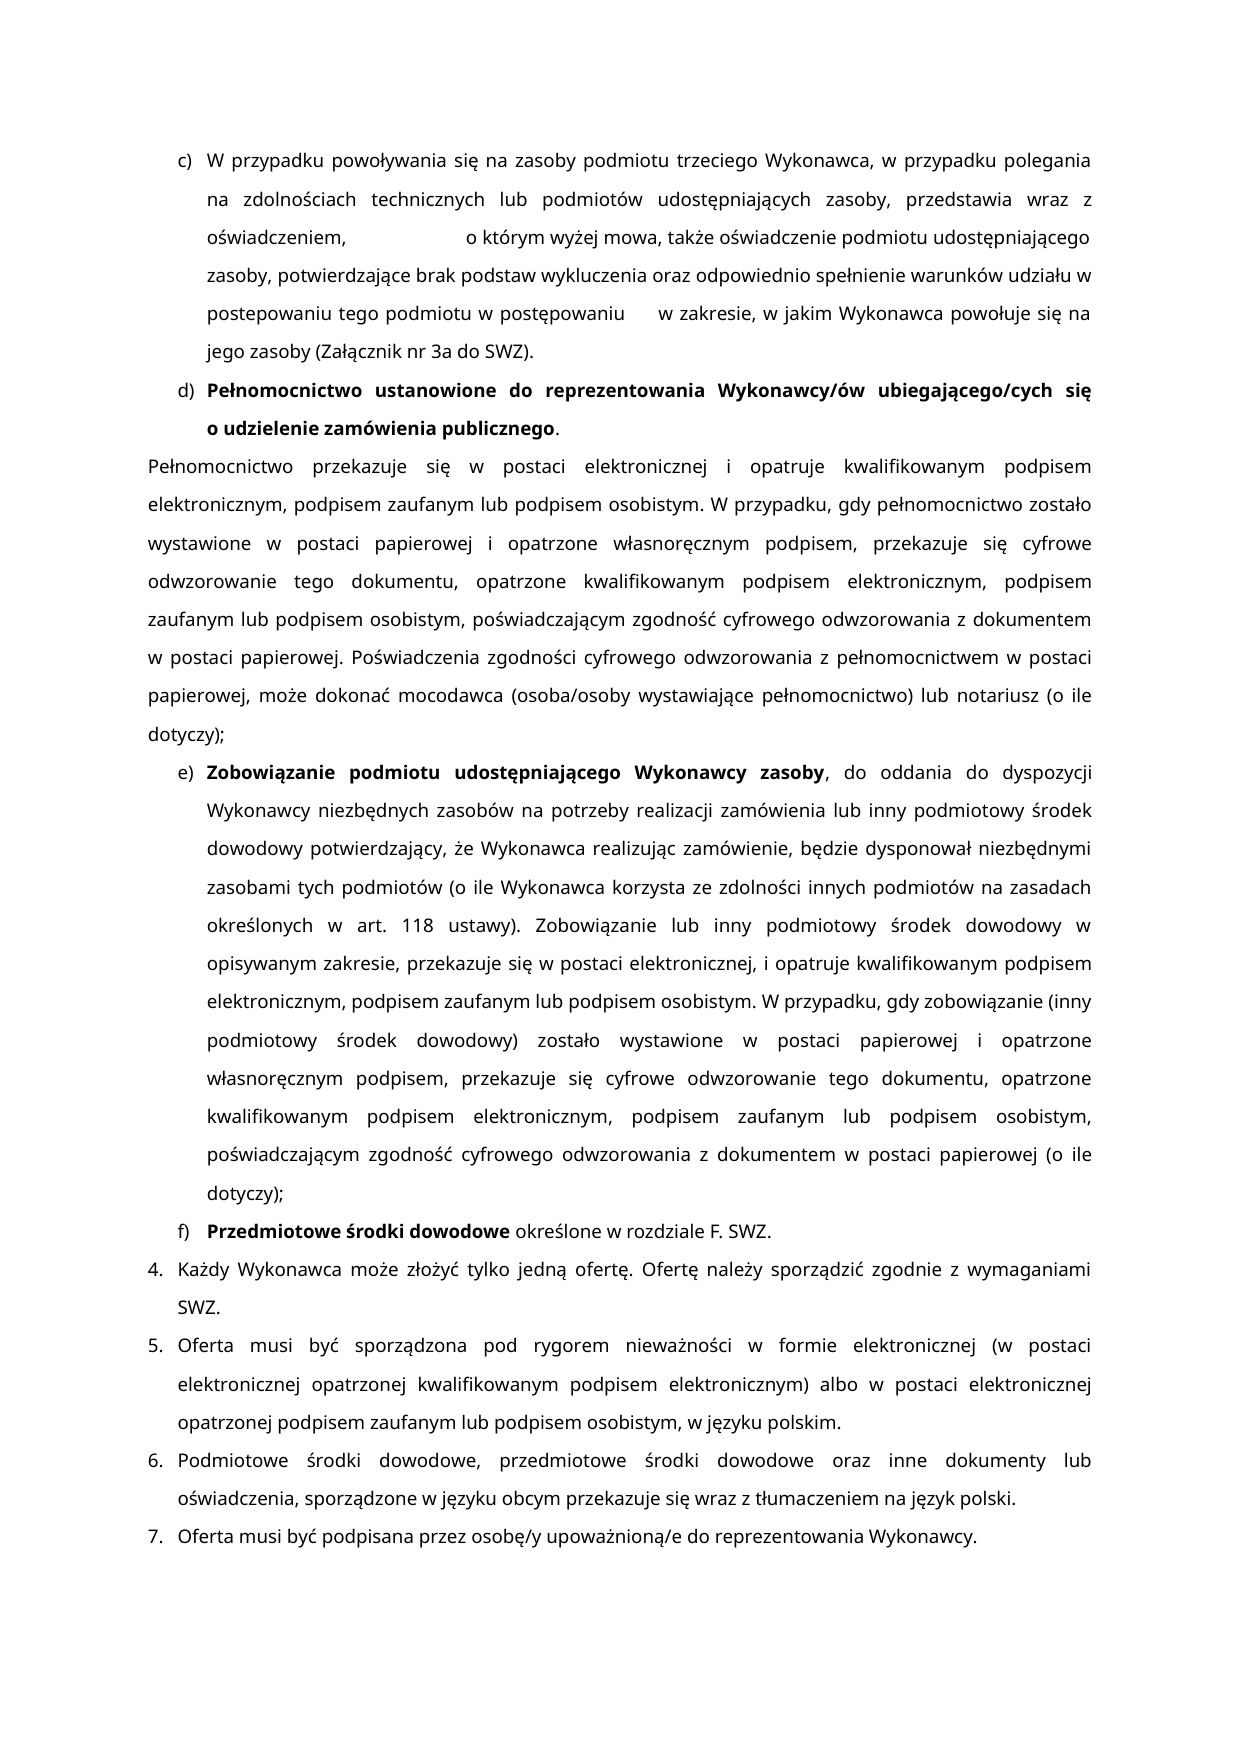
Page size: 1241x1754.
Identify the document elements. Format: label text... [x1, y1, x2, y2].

text Pełnomocnictwo przekazuje się w postaci elektronicznej i opatruje kwalifikowanym podpisem elektronicznym, podpisem zaufanym lub podpisem osobistym. W przypadku, gdy pełnomocnictwo zostało wystawione w postaci papierowej i opatrzone własnoręcznym podpisem, przekazuje się cyfrowe odwzorowanie tego dokumentu, opatrzone kwalifikowanym podpisem elektronicznym, podpisem zaufanym lub podpisem osobistym, poświadczającym zgodność cyfrowego odwzorowania z dokumentem w postaci papierowej. Poświadczenia zgodności cyfrowego odwzorowania z pełnomocnictwem w postaci papierowej, może dokonać mocodawca (osoba/osoby wystawiające pełnomocnictwo) lub notariusz (o ile dotyczy); [148, 453, 1093, 747]
list Oferta musi być sporządzona pod rygorem nieważności w formie elektronicznej (w postaci elektronicznej opatrzonej kwalifikowanym podpisem elektronicznym) albo w postaci elektronicznej opatrzonej podpisem zaufanym lub podpisem osobistym, w języku polskim. [148, 1333, 1093, 1435]
list W przypadku powoływania się na zasoby podmiotu trzeciego Wykonawca, w przypadku polegania na zdolnościach technicznych lub podmiotów udostępniających zasoby, przedstawia wraz z oświadczeniem, o którym wyżej mowa, także oświadczenie podmiotu udostępniającego zasoby, potwierdzające brak podstaw wykluczenia oraz odpowiednio spełnienie warunków udziału w postepowaniu tego podmiotu w postępowaniu w zakresie, w jakim Wykonawca powołuje się na jego zasoby (Załącznik nr 3a do SWZ). [177, 148, 1093, 364]
list Przedmiotowe środki dowodowe określone w rozdziale F. SWZ. [177, 1218, 1093, 1243]
list Pełnomocnictwo ustanowione do reprezentowania Wykonawcy/ów ubiegającego/cych się o udzielenie zamówienia publicznego. [177, 377, 1093, 441]
list Zobowiązanie podmiotu udostępniającego Wykonawcy zasoby, do oddania do dyspozycji Wykonawcy niezbędnych zasobów na potrzeby realizacji zamówienia lub inny podmiotowy środek dowodowy potwierdzający, że Wykonawca realizując zamówienie, będzie dysponował niezbędnymi zasobami tych podmiotów (o ile Wykonawca korzysta ze zdolności innych podmiotów na zasadach określonych w art. 118 ustawy). Zobowiązanie lub inny podmiotowy środek dowodowy w opisywanym zakresie, przekazuje się w postaci elektronicznej, i opatruje kwalifikowanym podpisem elektronicznym, podpisem zaufanym lub podpisem osobistym. W przypadku, gdy zobowiązanie (inny podmiotowy środek dowodowy) zostało wystawione w postaci papierowej i opatrzone własnoręcznym podpisem, przekazuje się cyfrowe odwzorowanie tego dokumentu, opatrzone kwalifikowanym podpisem elektronicznym, podpisem zaufanym lub podpisem osobistym, poświadczającym zgodność cyfrowego odwzorowania z dokumentem w postaci papierowej (o ile dotyczy); [177, 759, 1093, 1205]
list Oferta musi być podpisana przez osobę/y upoważnioną/e do reprezentowania Wykonawcy. [148, 1524, 1093, 1549]
list Podmiotowe środki dowodowe, przedmiotowe środki dowodowe oraz inne dokumenty lub oświadczenia, sporządzone w języku obcym przekazuje się wraz z tłumaczeniem na język polski. [148, 1447, 1093, 1511]
list Każdy Wykonawca może złożyć tylko jedną ofertę. Ofertę należy sporządzić zgodnie z wymaganiami SWZ. [148, 1256, 1093, 1320]
